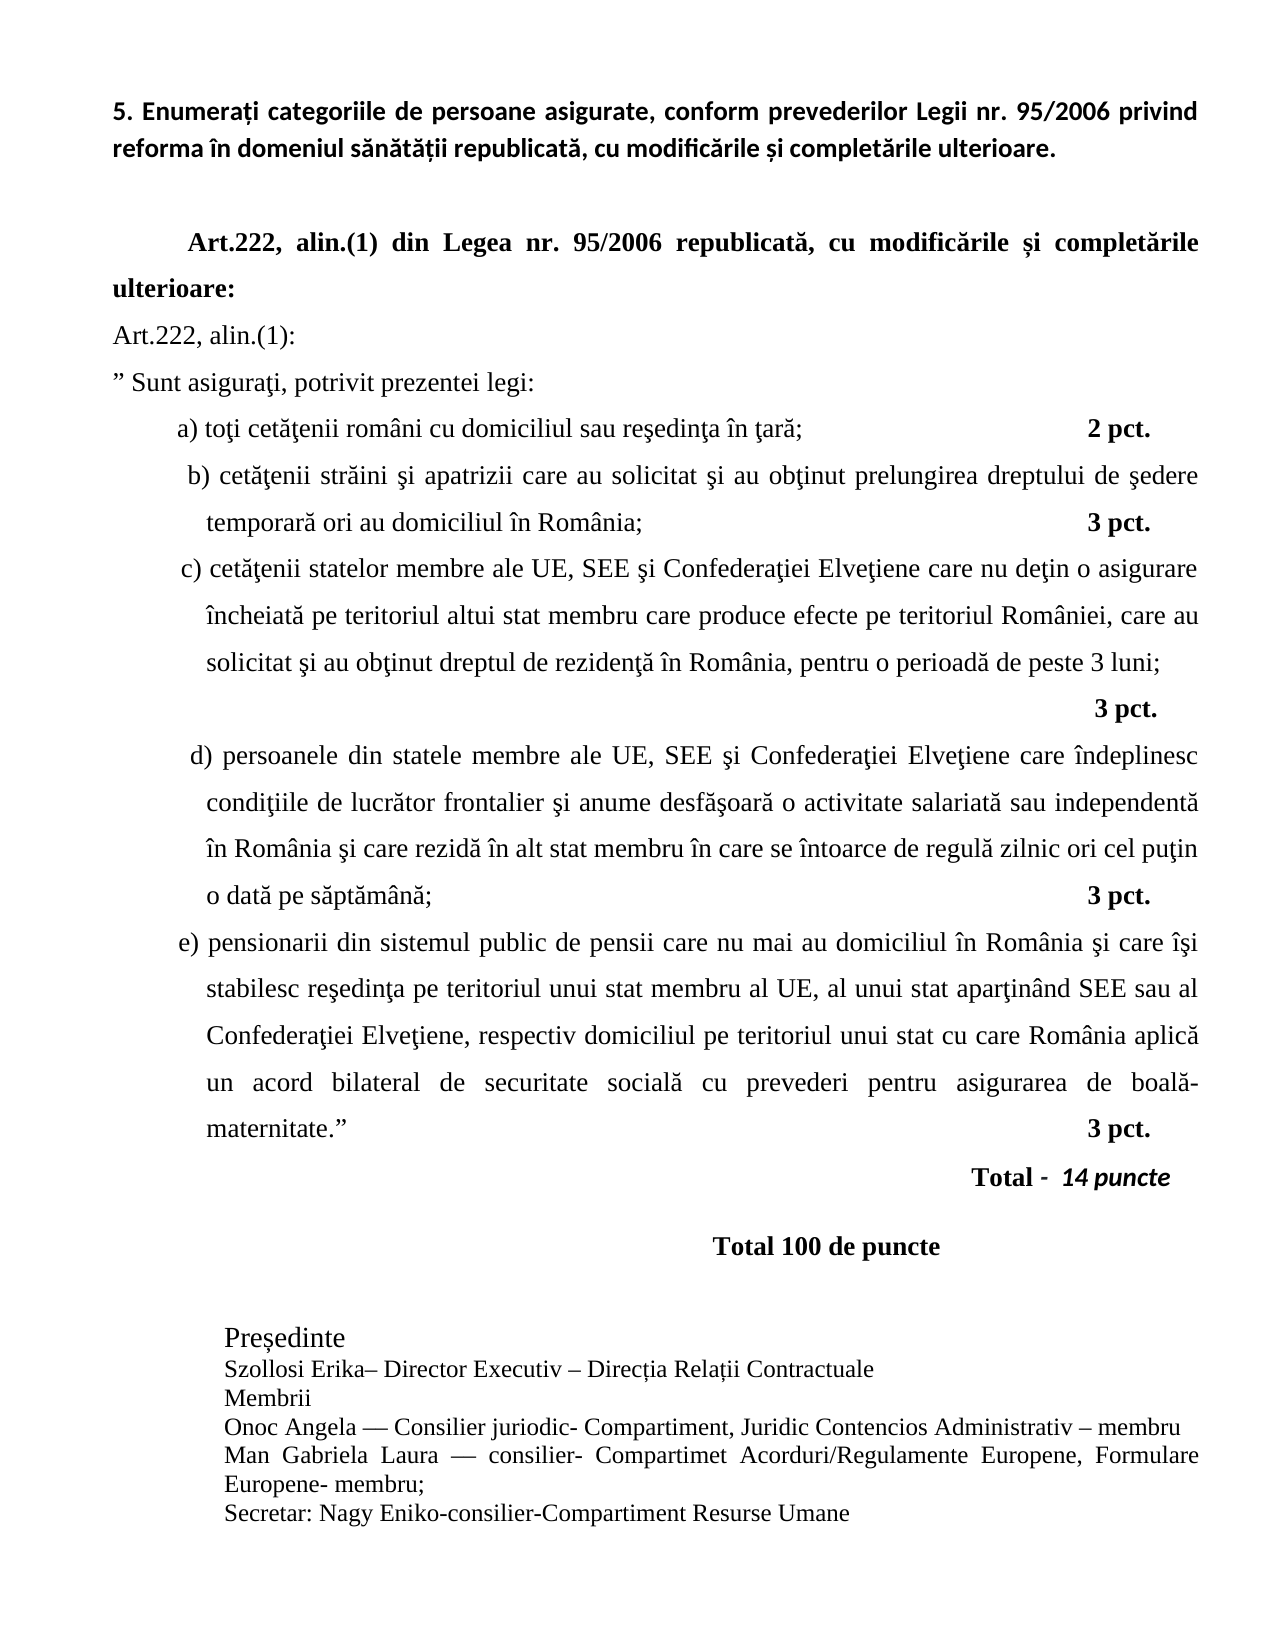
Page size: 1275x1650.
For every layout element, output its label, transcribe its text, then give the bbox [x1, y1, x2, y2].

text a) toţi cetăţenii români cu domiciliul sau reşedinţa în ţară; 2 pct. [150, 412, 1200, 444]
text Membrii [224, 1383, 1200, 1412]
text b) cetăţenii străini şi apatrizii care au solicitat şi au obţinut prelungirea dreptului de şedere temporară ori au domiciliul în România; 3 pct. [150, 459, 1200, 537]
text ” Sunt asiguraţi, potrivit prezentei legi: [112, 366, 1200, 397]
text Secretar: Nagy Eniko-consilier-Compartiment Resurse Umane [224, 1498, 1200, 1527]
text Art.222, alin.(1): [112, 319, 1200, 350]
text c) cetăţenii statelor membre ale UE, SEE şi Confederaţiei Elveţiene care nu deţin o asigurare încheiată pe teritoriul altui stat membru care produce efecte pe teritoriul României, care au solicitat şi au obţinut dreptul de rezidenţă în România, pentru o perioadă de peste 3 luni; [150, 552, 1200, 677]
list Art.222, alin.(1) din Legea nr. 95/2006 republicată, cu modificările și completările ulterioare: [112, 226, 1200, 304]
text 5. Enumerați categoriile de persoane asigurate, conform prevederilor Legii nr. 95/2006 privind reforma în domeniul sănătății republicată, cu modificările și completările ulterioare. [112, 94, 1200, 200]
list Președinte [224, 1321, 1200, 1354]
text Total 100 de puncte [112, 1230, 1200, 1262]
text Man Gabriela Laura –– consilier- Compartimet Acorduri/Regulamente Europene, Formulare Europene- membru; [224, 1440, 1200, 1498]
text Onoc Angela –– Consilier juriodic- Compartiment, Juridic Contencios Administrativ – membru [224, 1412, 1200, 1440]
text 3 pct. [1031, 692, 1200, 724]
text d) persoanele din statele membre ale UE, SEE şi Confederaţiei Elveţiene care îndeplinesc condiţiile de lucrător frontalier şi anume desfăşoară o activitate salariată sau independentă în România şi care rezidă în alt stat membru în care se întoarce de regulă zilnic ori cel puţin o dată pe săptămână; 3 pct. [150, 739, 1200, 910]
text Szollosi Erika– Director Executiv – Direcția Relații Contractuale [224, 1354, 1200, 1383]
text e) pensionarii din sistemul public de pensii care nu mai au domiciliul în România şi care îşi stabilesc reşedinţa pe teritoriul unui stat membru al UE, al unui stat aparţinând SEE sau al Confederaţiei Elveţiene, respectiv domiciliul pe teritoriul unui stat cu care România aplică un acord bilateral de securitate socială cu prevederi pentru asigurarea de boală-maternitate.” 3 pct. Total - 14 puncte [178, 926, 1200, 1193]
